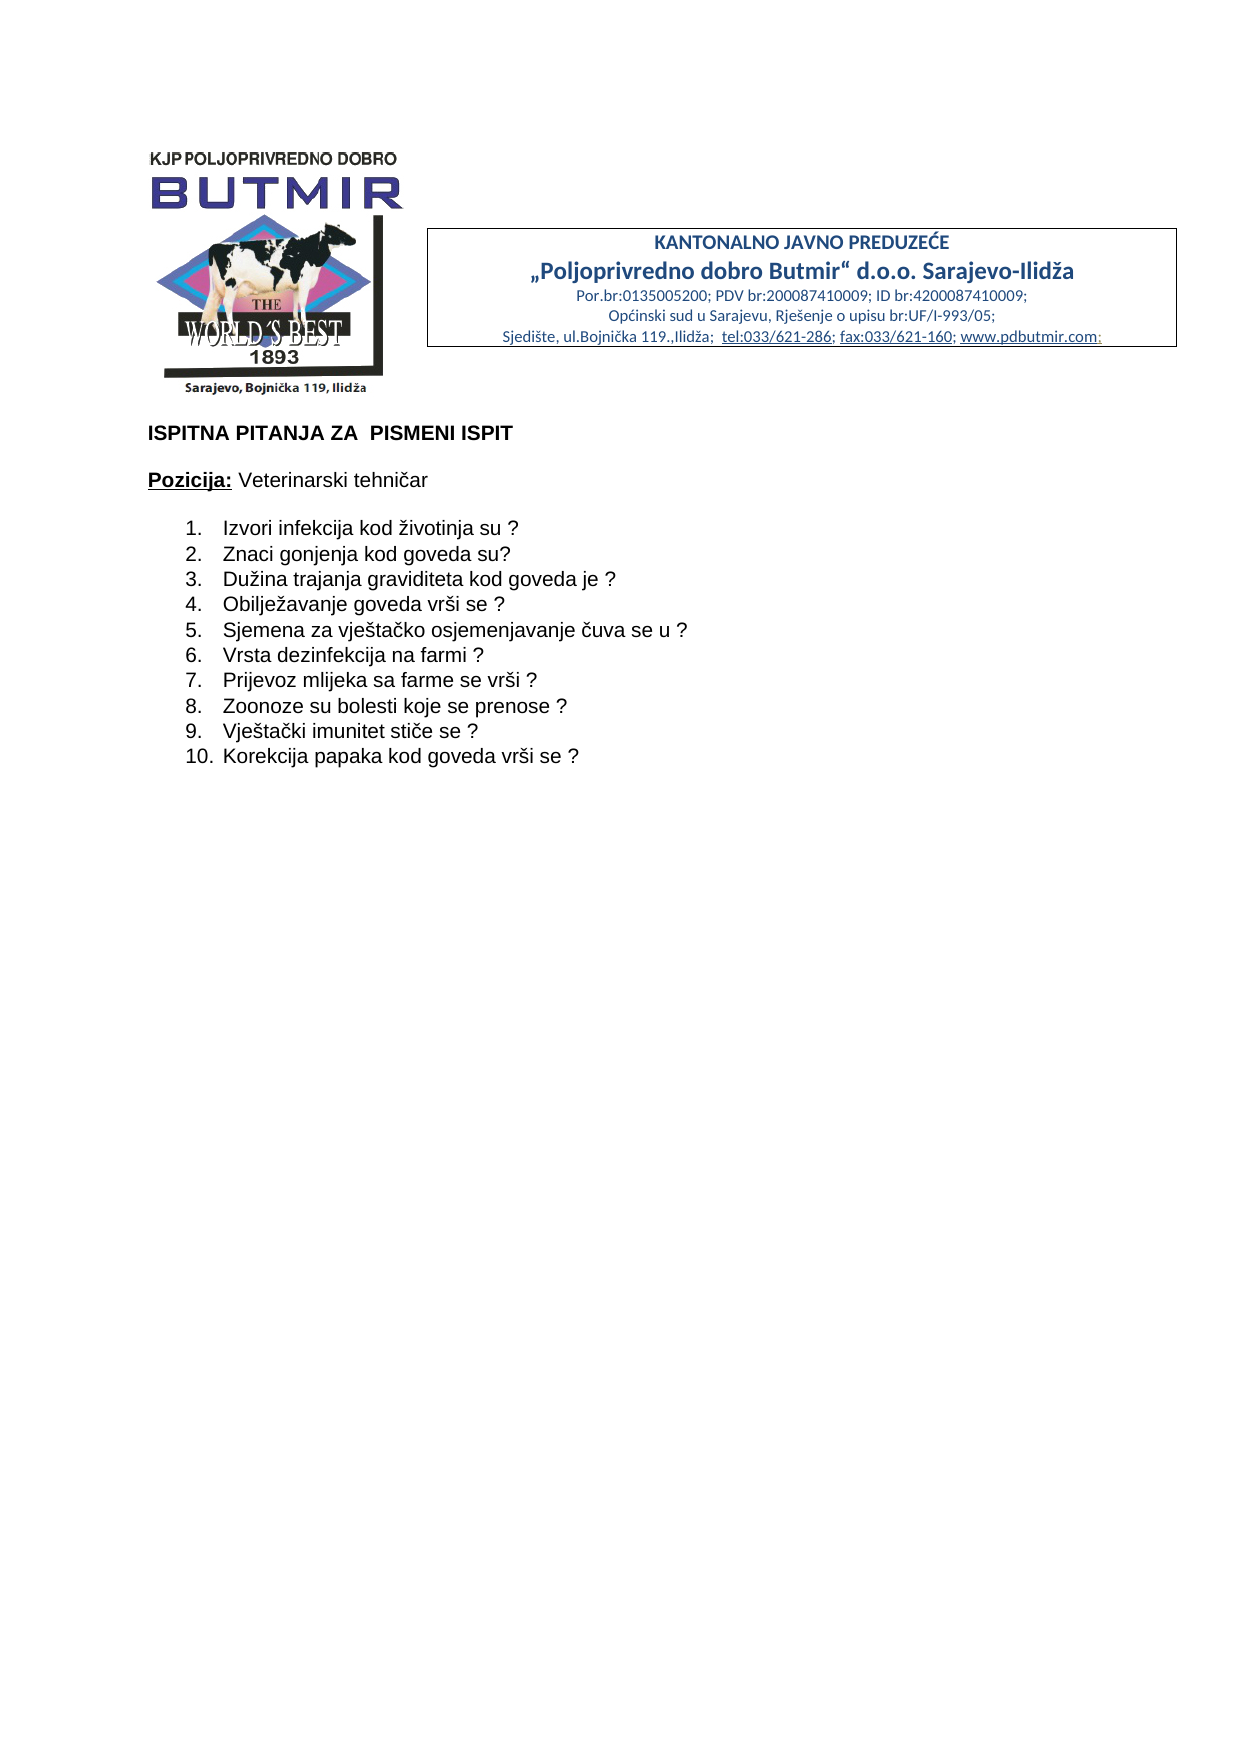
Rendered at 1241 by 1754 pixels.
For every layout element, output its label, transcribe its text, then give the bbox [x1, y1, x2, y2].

text ISPITNA PITANJA ZA PISMENI ISPIT [148, 420, 1053, 444]
list Zoonoze su bolesti koje se prenose ? [185, 693, 1053, 717]
table_header KANTONALNO JAVNO PREDUZEĆE „Poljoprivredno dobro Butmir“ d.o.o. Sarajevo-Ilidža Por.br:0135005200; PDV br:200087410009; ID br:4200087410009; Općinski sud u Sarajevu, Rješenje o upisu br:UF/I-993/05; Sjedište, ul.Bojnička 119.,Ilidža; tel:033/621-286; fax:033/621-160; www.pdbutmir.com; [428, 229, 1176, 346]
text Pozicija: Veterinarski tehničar [148, 468, 1053, 492]
list Obilježavanje goveda vrši se ? [185, 592, 1053, 616]
list Dužina trajanja graviditeta kod goveda je ? [185, 567, 1053, 591]
list Sjemena za vještačko osjemenjavanje čuva se u ? [185, 617, 1053, 641]
list Korekcija papaka kod goveda vrši se ? [185, 744, 1053, 768]
list Vrsta dezinfekcija na farmi ? [185, 643, 1053, 667]
picture [147, 150, 404, 397]
list Izvori infekcija kod životinja su ? [185, 516, 1053, 540]
list Znaci gonjenja kod goveda su? [185, 542, 1053, 566]
list Prijevoz mlijeka sa farme se vrši ? [185, 668, 1053, 692]
list Vještački imunitet stiče se ? [185, 719, 1053, 743]
